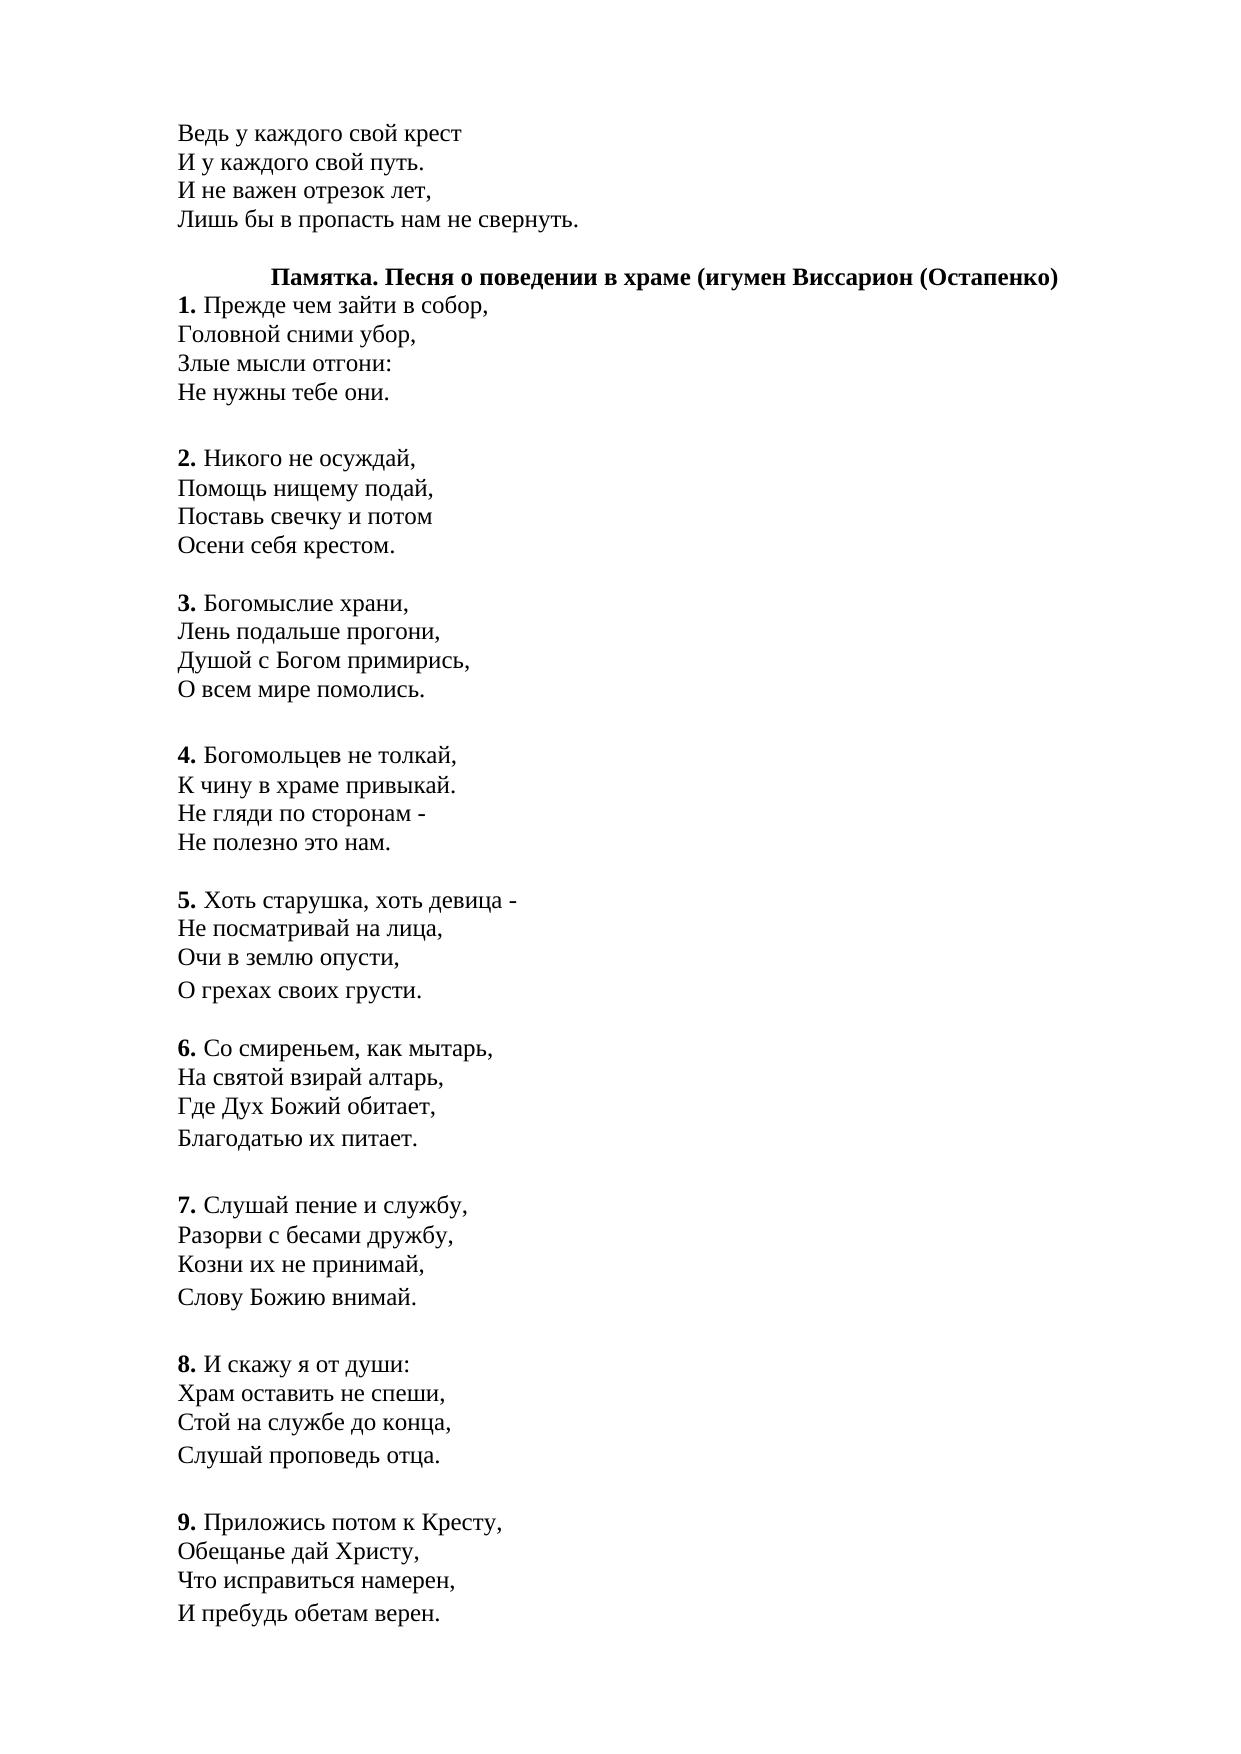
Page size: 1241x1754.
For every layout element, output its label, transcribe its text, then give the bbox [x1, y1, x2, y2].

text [177, 1033, 1152, 1627]
text 5. Хоть старушка, хоть девица - Не посматривай на лица, Очи в землю опусти, О грехах своих грусти. [177, 885, 1152, 1033]
text 1. Прежде чем зайти в собор, Головной сними убор, Злые мысли отгони: Не нужны тебе они. 2. Никого не осуждай, Помощь нищему подай, Поставь свечку и потом Осени себя крестом. [177, 291, 1152, 588]
text Памятка. Песня о поведении в храме (игумен Виссарион (Остапенко) [177, 262, 1152, 291]
text Ведь у каждого свой крест И у каждого свой путь. И не важен отрезок лет, Лишь бы в пропасть нам не свернуть. [177, 118, 1152, 233]
text 3. Богомыслие храни, Лень подальше прогони, Душой с Богом примирись, О всем мире помолись. 4. Богомольцев не толкай, К чину в храме привыкай. Не гляди по сторонам - Не полезно это нам. [177, 588, 1152, 885]
